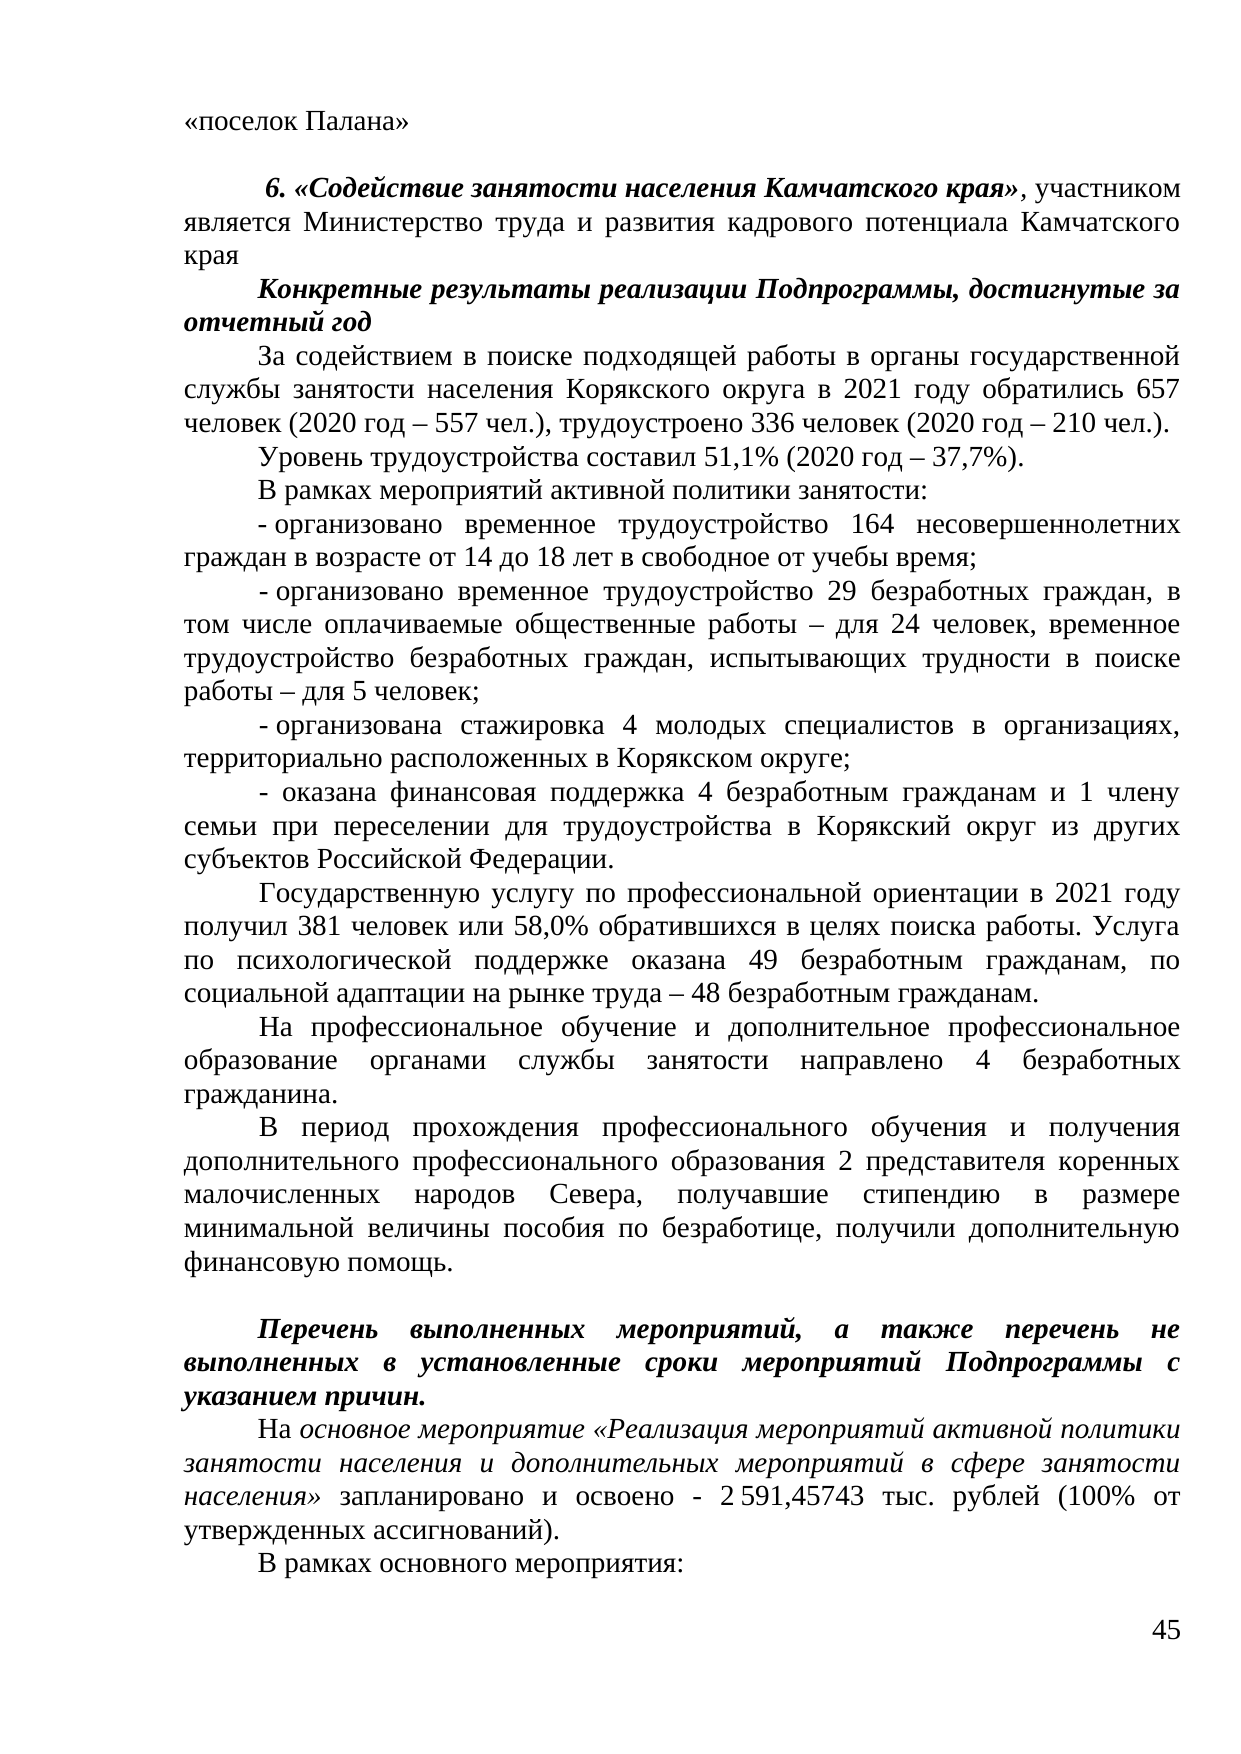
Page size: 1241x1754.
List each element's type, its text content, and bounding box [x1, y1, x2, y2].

text На основное мероприятие «Реализация мероприятий активной политики занятости населения и дополнительных мероприятий в сфере занятости населения» запланировано и освоено - 2 591,45743 тыс. рублей (100% от утвержденных ассигнований). [184, 1411, 1181, 1546]
text Уровень трудоустройства составил 51,1% (2020 год – 37,7%). [184, 439, 1181, 472]
text На профессиональное обучение и дополнительное профессиональное образование органами службы занятости направлено 4 безработных гражданина. [184, 1009, 1181, 1109]
text - организована стажировка 4 молодых специалистов в организациях, территориально расположенных в Корякском округе; [184, 707, 1181, 774]
text - организовано временное трудоустройство 164 несовершеннолетних граждан в возрасте от 14 до 18 лет в свободное от учебы время; [184, 506, 1181, 573]
text В рамках основного мероприятия: [184, 1546, 1181, 1579]
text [184, 103, 1181, 137]
text В период прохождения профессионального обучения и получения дополнительного профессионального образования 2 представителя коренных малочисленных народов Севера, получавшие стипендию в размере минимальной величины пособия по безработице, получили дополнительную финансовую помощь. [184, 1109, 1181, 1277]
text 6. «Содействие занятости населения Камчатского края», участником является Министерство труда и развития кадрового потенциала Камчатского края [184, 170, 1181, 271]
text Перечень выполненных мероприятий, а также перечень не выполненных в установленные сроки мероприятий Подпрограммы с указанием причин. [184, 1311, 1181, 1411]
text - оказана финансовая поддержка 4 безработным гражданам и 1 члену семьи при переселении для трудоустройства в Корякский округ из других субъектов Российской Федерации. [184, 774, 1181, 875]
text Конкретные результаты реализации Подпрограммы, достигнутые за отчетный год [184, 271, 1181, 338]
text Государственную услугу по профессиональной ориентации в 2021 году получил 381 человек или 58,0% обратившихся в целях поиска работы. Услуга по психологической поддержке оказана 49 безработным гражданам, по социальной адаптации на рынке труда – 48 безработным гражданам. [184, 875, 1181, 1009]
text - организовано временное трудоустройство 29 безработных граждан, в том числе оплачиваемые общественные работы – для 24 человек, временное трудоустройство безработных граждан, испытывающих трудности в поиске работы – для 5 человек; [184, 573, 1181, 707]
text За содействием в поиске подходящей работы в органы государственной службы занятости населения Корякского округа в 2021 году обратились 657 человек (2020 год – 557 чел.), трудоустроено 336 человек (2020 год – 210 чел.). [184, 338, 1181, 439]
text В рамках мероприятий активной политики занятости: [184, 472, 1181, 506]
